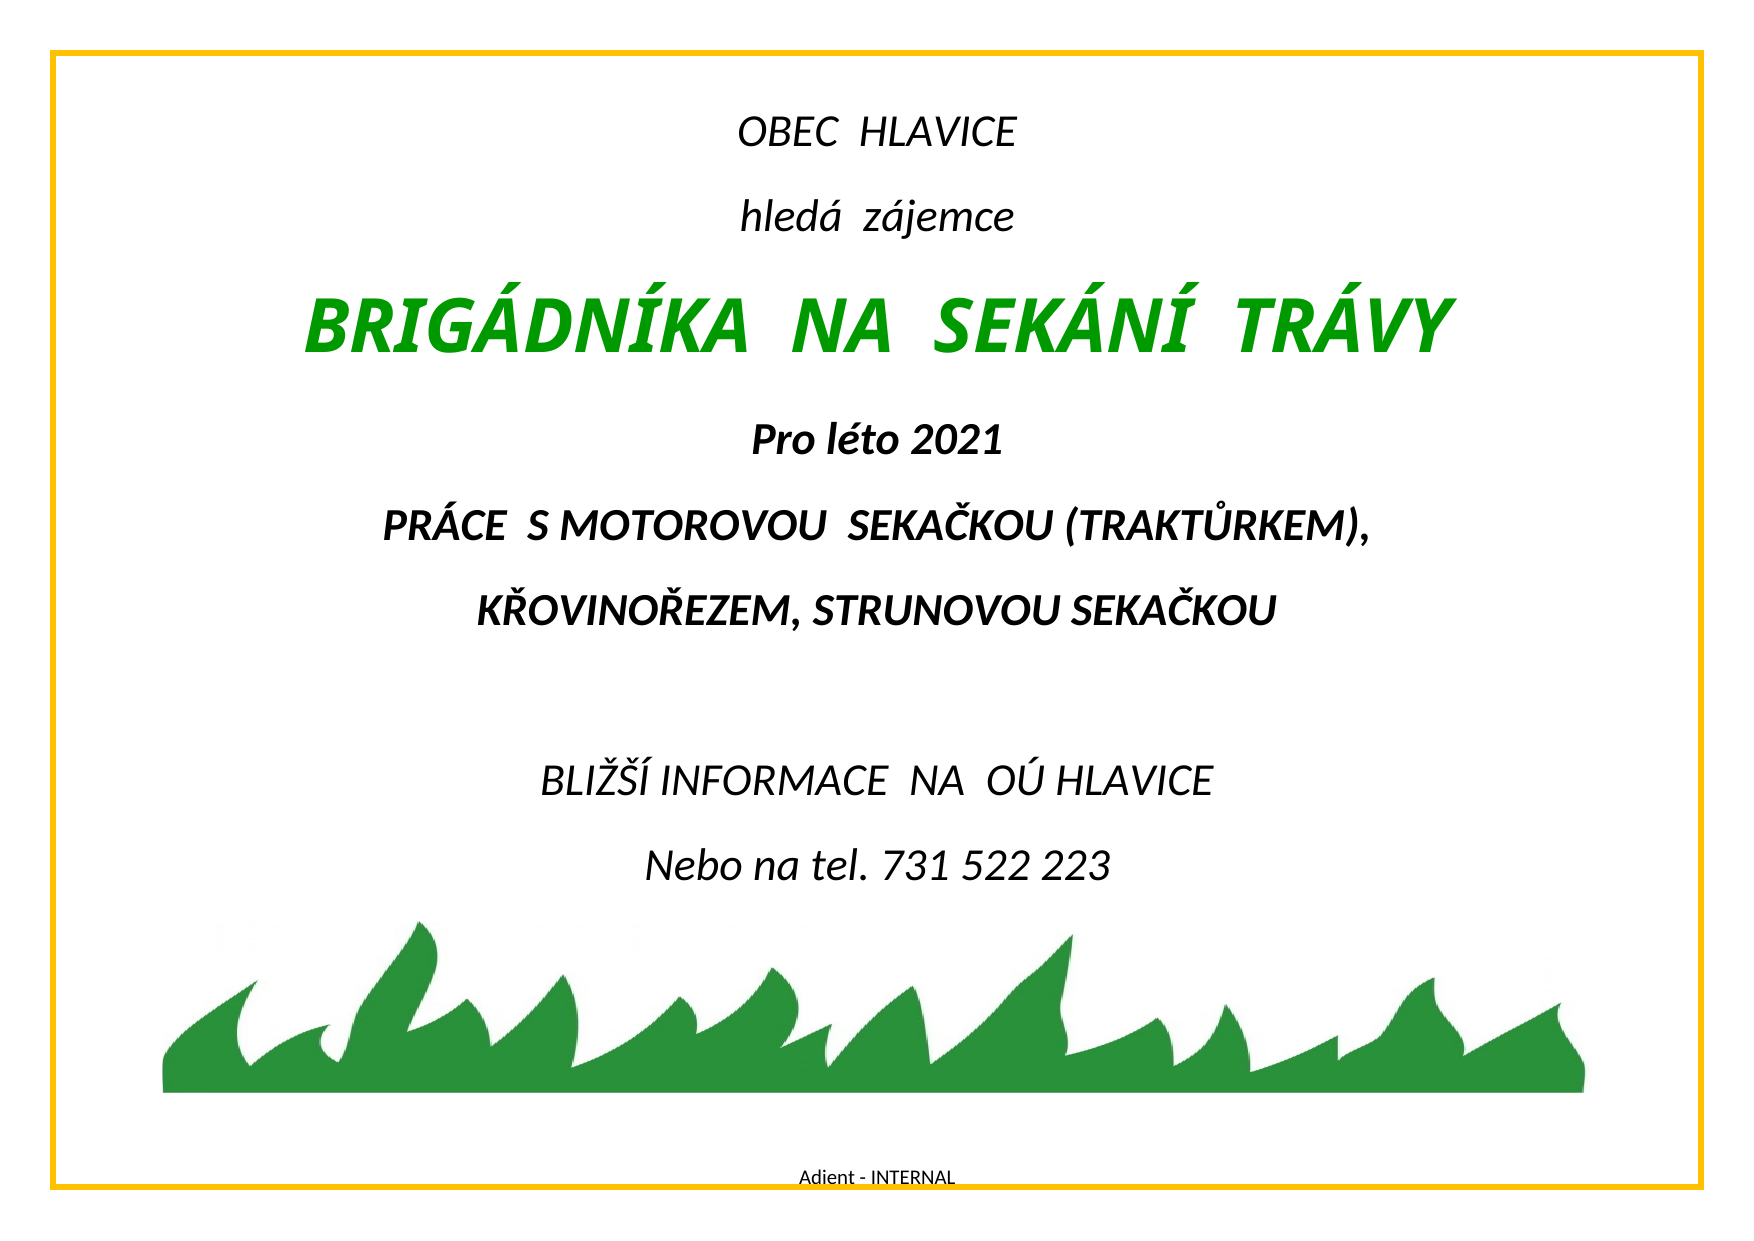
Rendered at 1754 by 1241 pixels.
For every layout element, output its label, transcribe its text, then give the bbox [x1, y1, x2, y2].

picture [162, 921, 1592, 1093]
text Nebo na tel. 731 522 223 [147, 836, 1606, 892]
text OBEC HLAVICE [147, 102, 1606, 158]
text BRIGÁDNÍKA NA SEKÁNÍ TRÁVY [147, 272, 1606, 374]
text BLIŽŠÍ INFORMACE NA OÚ HLAVICE [147, 751, 1606, 807]
text Pro léto 2021 [147, 410, 1606, 466]
text KŘOVINOŘEZEM, STRUNOVOU SEKAČKOU [147, 581, 1606, 636]
text hledá zájemce [147, 187, 1606, 243]
text PRÁCE S MOTOROVOU SEKAČKOU (TRAKTŮRKEM), [147, 495, 1606, 551]
